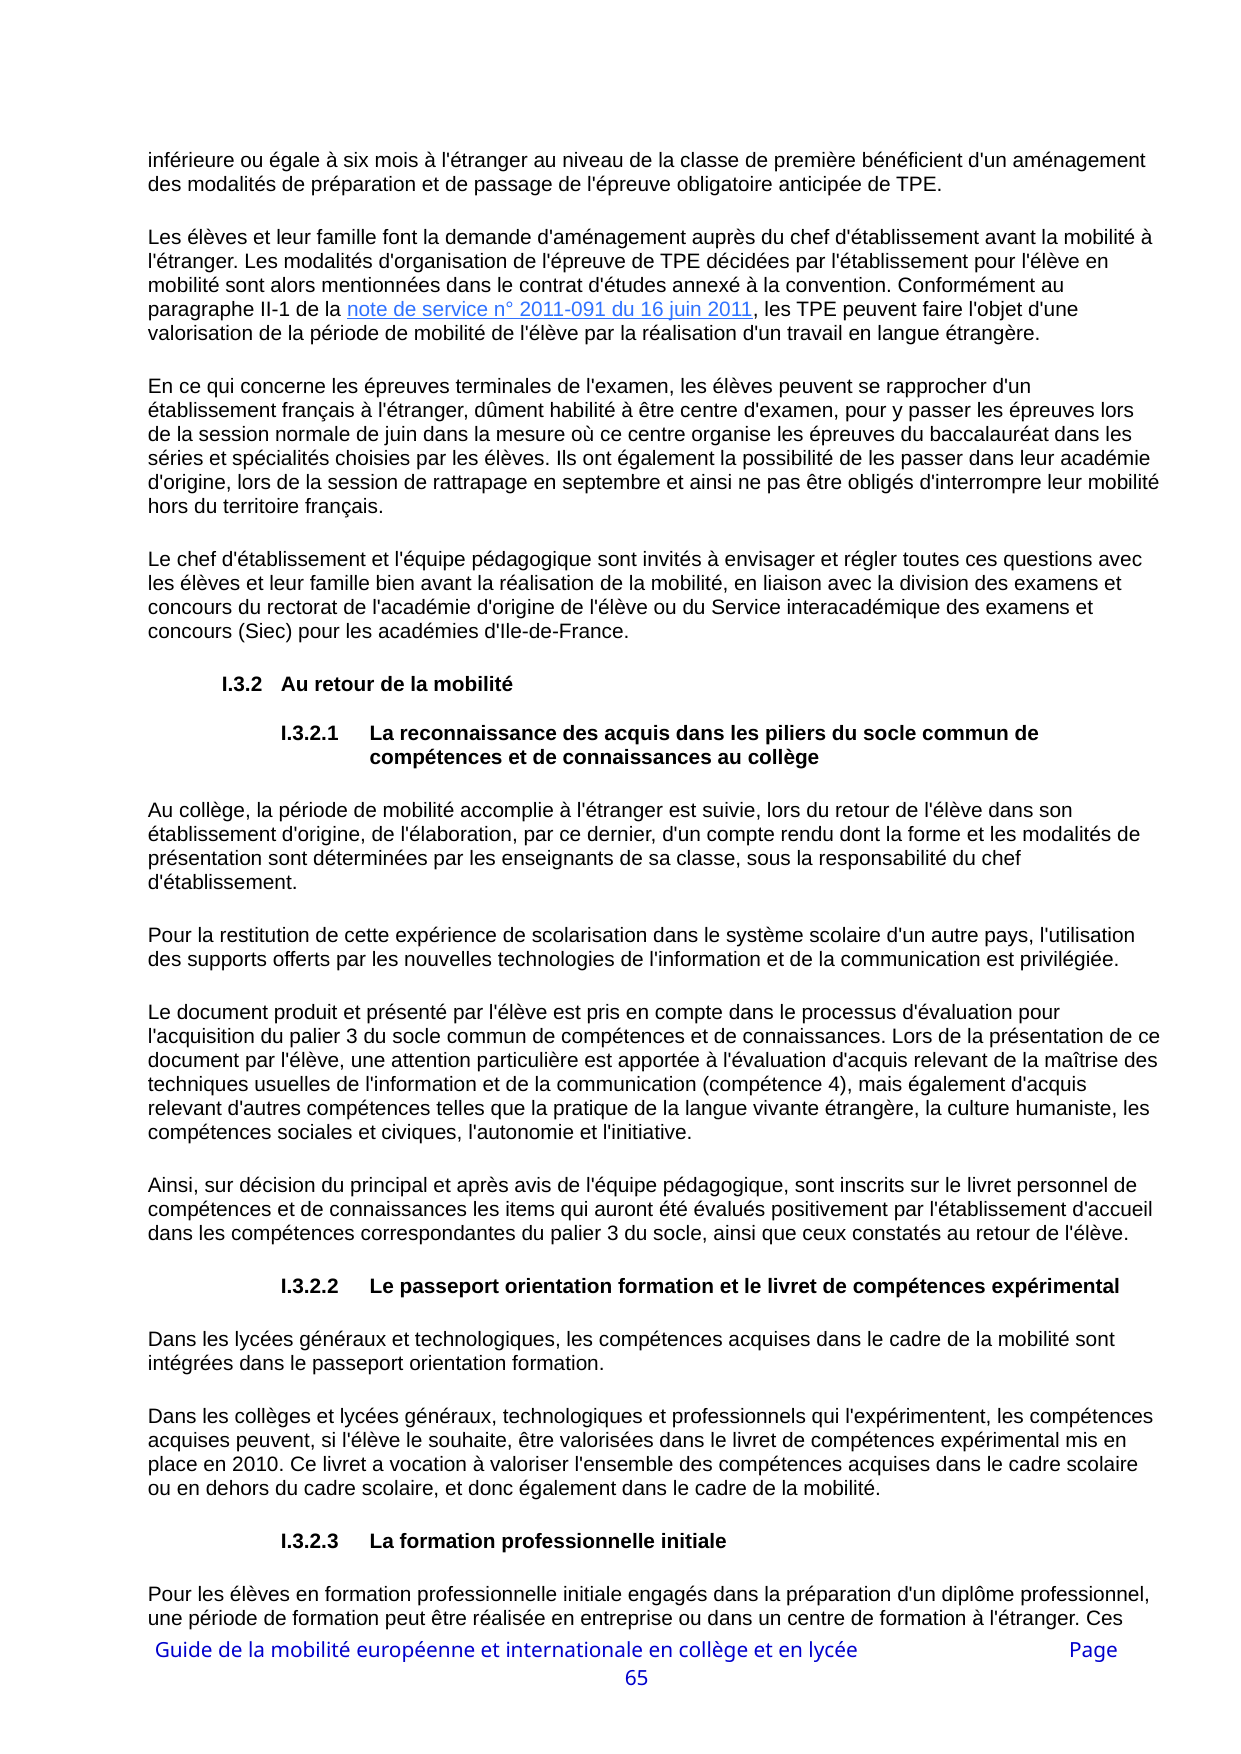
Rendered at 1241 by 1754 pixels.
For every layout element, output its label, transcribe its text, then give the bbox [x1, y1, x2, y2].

text Le chef d'établissement et l'équipe pédagogique sont invités à envisager et régler toutes ces questions avec les élèves et leur famille bien avant la réalisation de la mobilité, en liaison avec la division des examens et concours du rectorat de l'académie d'origine de l'élève ou du Service interacadémique des examens et concours (Siec) pour les académies d'Ile-de-France. [148, 547, 1162, 642]
text Les élèves et leur famille font la demande d'aménagement auprès du chef d'établissement avant la mobilité à l'étranger. Les modalités d'organisation de l'épreuve de TPE décidées par l'établissement pour l'élève en mobilité sont alors mentionnées dans le contrat d'études annexé à la convention. Conformément au paragraphe II-1 de la note de service n° 2011-091 du 16 juin 2011, les TPE peuvent faire l'objet d'une valorisation de la période de mobilité de l'élève par la réalisation d'un travail en langue étrangère. [148, 225, 1162, 344]
text I.3.2.1 La reconnaissance des acquis dans les piliers du socle commun de compétences et de connaissances au collège [281, 721, 1162, 768]
text I.3.2.3 La formation professionnelle initiale [281, 1529, 1162, 1553]
text En ce qui concerne les épreuves terminales de l'examen, les élèves peuvent se rapprocher d'un établissement français à l'étranger, dûment habilité à être centre d'examen, pour y passer les épreuves lors de la session normale de juin dans la mesure où ce centre organise les épreuves du baccalauréat dans les séries et spécialités choisies par les élèves. Ils ont également la possibilité de les passer dans leur académie d'origine, lors de la session de rattrapage en septembre et ainsi ne pas être obligés d'interrompre leur mobilité hors du territoire français. [148, 374, 1162, 517]
text Au collège, la période de mobilité accomplie à l'étranger est suivie, lors du retour de l'élève dans son établissement d'origine, de l'élaboration, par ce dernier, d'un compte rendu dont la forme et les modalités de présentation sont déterminées par les enseignants de sa classe, sous la responsabilité du chef d'établissement. [148, 798, 1162, 893]
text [148, 1582, 1162, 1630]
text Dans les lycées généraux et technologiques, les compétences acquises dans le cadre de la mobilité sont intégrées dans le passeport orientation formation. [148, 1327, 1162, 1375]
text Le document produit et présenté par l'élève est pris en compte dans le processus d'évaluation pour l'acquisition du palier 3 du socle commun de compétences et de connaissances. Lors de la présentation de ce document par l'élève, une attention particulière est apportée à l'évaluation d'acquis relevant de la maîtrise des techniques usuelles de l'information et de la communication (compétence 4), mais également d'acquis relevant d'autres compétences telles que la pratique de la langue vivante étrangère, la culture humaniste, les compétences sociales et civiques, l'autonomie et l'initiative. [148, 1000, 1162, 1143]
text I.3.2.2 Le passeport orientation formation et le livret de compétences expérimental [281, 1274, 1162, 1298]
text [148, 148, 1162, 196]
text Dans les collèges et lycées généraux, technologiques et professionnels qui l'expérimentent, les compétences acquises peuvent, si l'élève le souhaite, être valorisées dans le livret de compétences expérimental mis en place en 2010. Ce livret a vocation à valoriser l'ensemble des compétences acquises dans le cadre scolaire ou en dehors du cadre scolaire, et donc également dans le cadre de la mobilité. [148, 1404, 1162, 1500]
text Ainsi, sur décision du principal et après avis de l'équipe pédagogique, sont inscrits sur le livret personnel de compétences et de connaissances les items qui auront été évalués positivement par l'établissement d'accueil dans les compétences correspondantes du palier 3 du socle, ainsi que ceux constatés au retour de l'élève. [148, 1173, 1162, 1244]
text Pour la restitution de cette expérience de scolarisation dans le système scolaire d'un autre pays, l'utilisation des supports offerts par les nouvelles technologies de l'information et de la communication est privilégiée. [148, 923, 1162, 971]
text I.3.2 Au retour de la mobilité [222, 672, 1162, 696]
